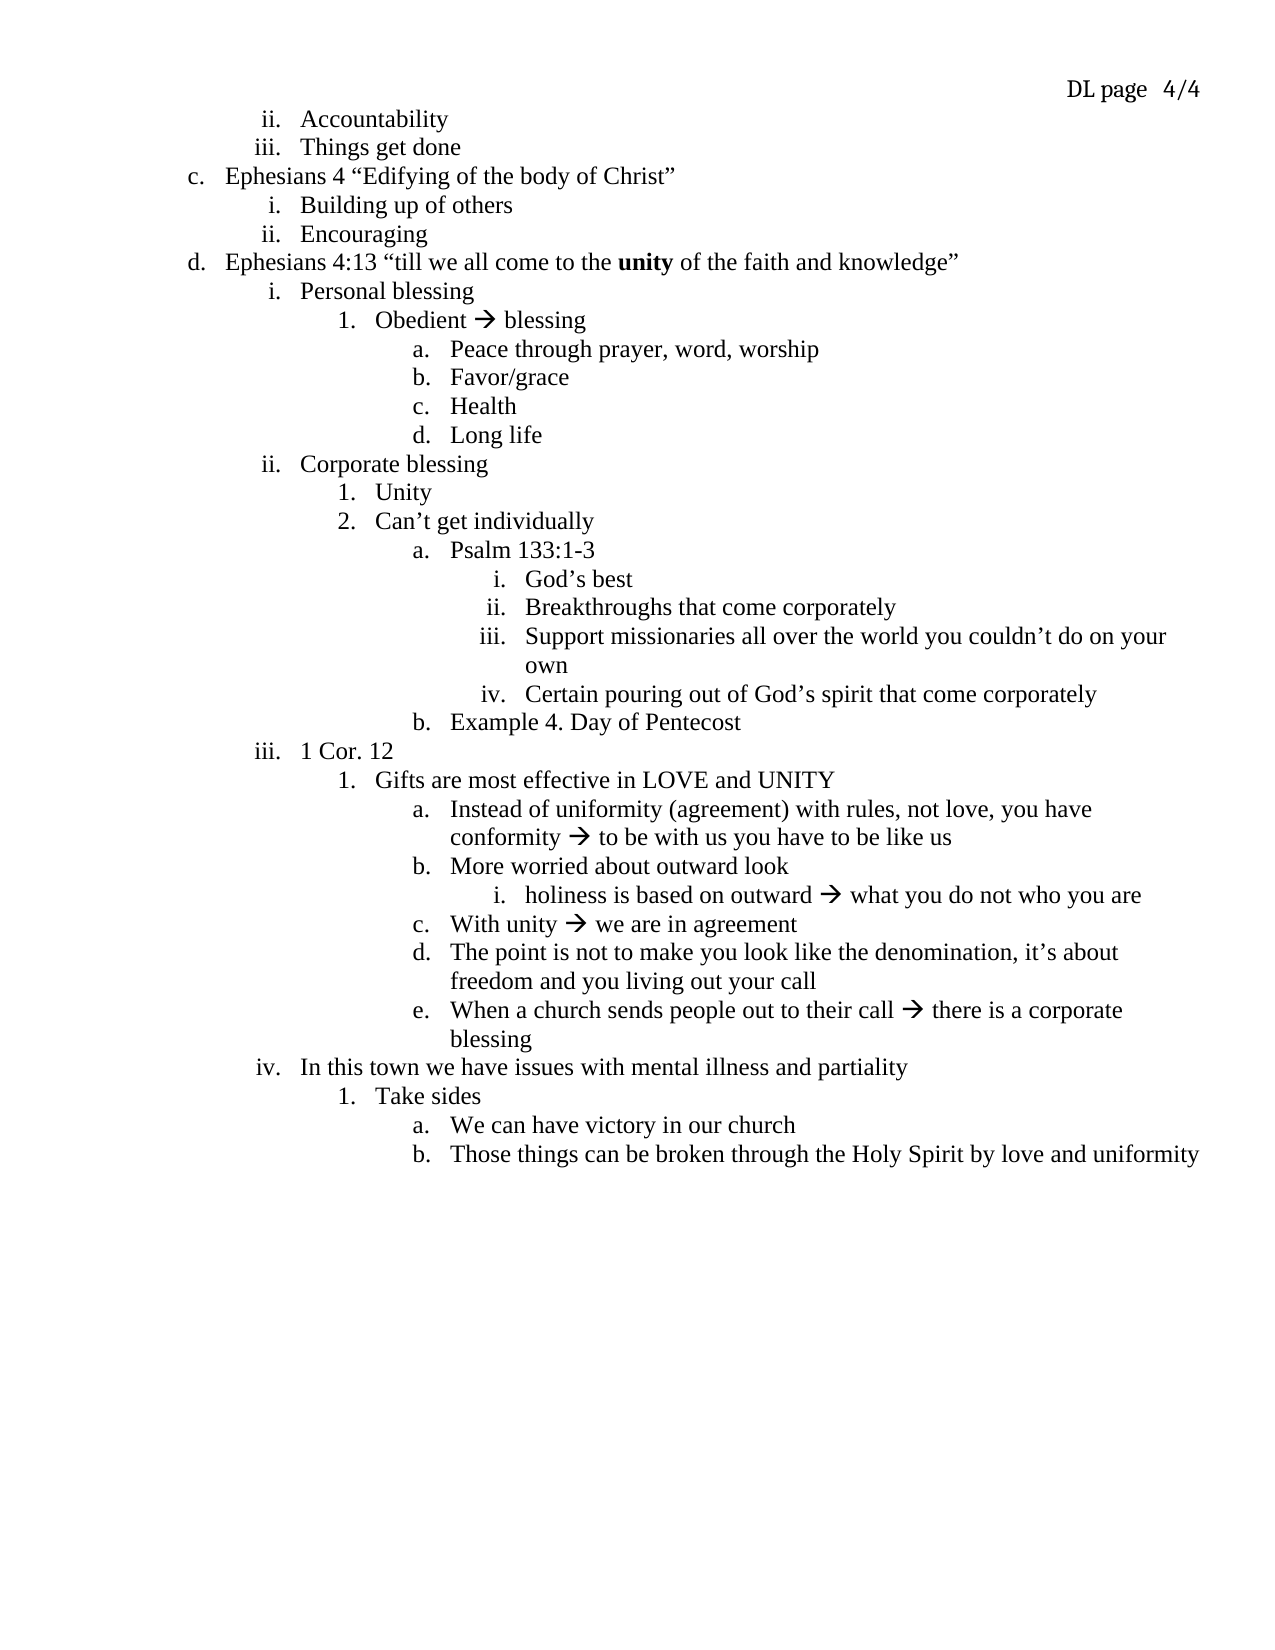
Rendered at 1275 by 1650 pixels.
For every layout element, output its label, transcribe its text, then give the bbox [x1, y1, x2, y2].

list Corporate blessing [281, 449, 1200, 477]
list Certain pouring out of God’s spirit that come corporately [506, 679, 1200, 707]
list Favor/grace [412, 362, 1200, 391]
list Building up of others [281, 190, 1200, 219]
list Breakthroughs that come corporately [506, 592, 1200, 621]
list Psalm 133:1-3 [412, 535, 1200, 564]
list Long life [412, 420, 1200, 449]
list With unity we are in agreement [412, 909, 1200, 937]
list Peace through prayer, word, worship [412, 334, 1200, 362]
list Health [412, 391, 1200, 420]
list God’s best [506, 564, 1200, 592]
list More worried about outward look [412, 851, 1200, 880]
list Ephesians 4 “Edifying of the body of Christ” [187, 161, 1200, 190]
list Example 4. Day of Pentecost [412, 707, 1200, 736]
list Can’t get individually [337, 506, 1200, 535]
list Things get done [281, 132, 1200, 161]
list 1 Cor. 12 [281, 736, 1200, 765]
list The point is not to make you look like the denomination, it’s about freedom and you living out your call [412, 937, 1200, 995]
list holiness is based on outward what you do not who you are [506, 880, 1200, 909]
list In this town we have issues with mental illness and partiality [281, 1052, 1200, 1081]
list Encouraging [281, 219, 1200, 247]
list Obedient blessing [337, 305, 1200, 334]
list Gifts are most effective in LOVE and UNITY [337, 765, 1200, 794]
list Instead of uniformity (agreement) with rules, not love, you have conformity to be with us you have to be like us [412, 794, 1200, 851]
list Support missionaries all over the world you couldn’t do on your own [506, 621, 1200, 679]
list When a church sends people out to their call there is a corporate blessing [412, 995, 1200, 1052]
list Unity [337, 477, 1200, 506]
list Personal blessing [281, 276, 1200, 305]
list We can have victory in our church [412, 1110, 1200, 1139]
list Accountability [281, 104, 1200, 132]
list Ephesians 4:13 “till we all come to the unity of the faith and knowledge” [187, 247, 1200, 276]
list Those things can be broken through the Holy Spirit by love and uniformity [412, 1139, 1200, 1167]
list Take sides [337, 1081, 1200, 1110]
